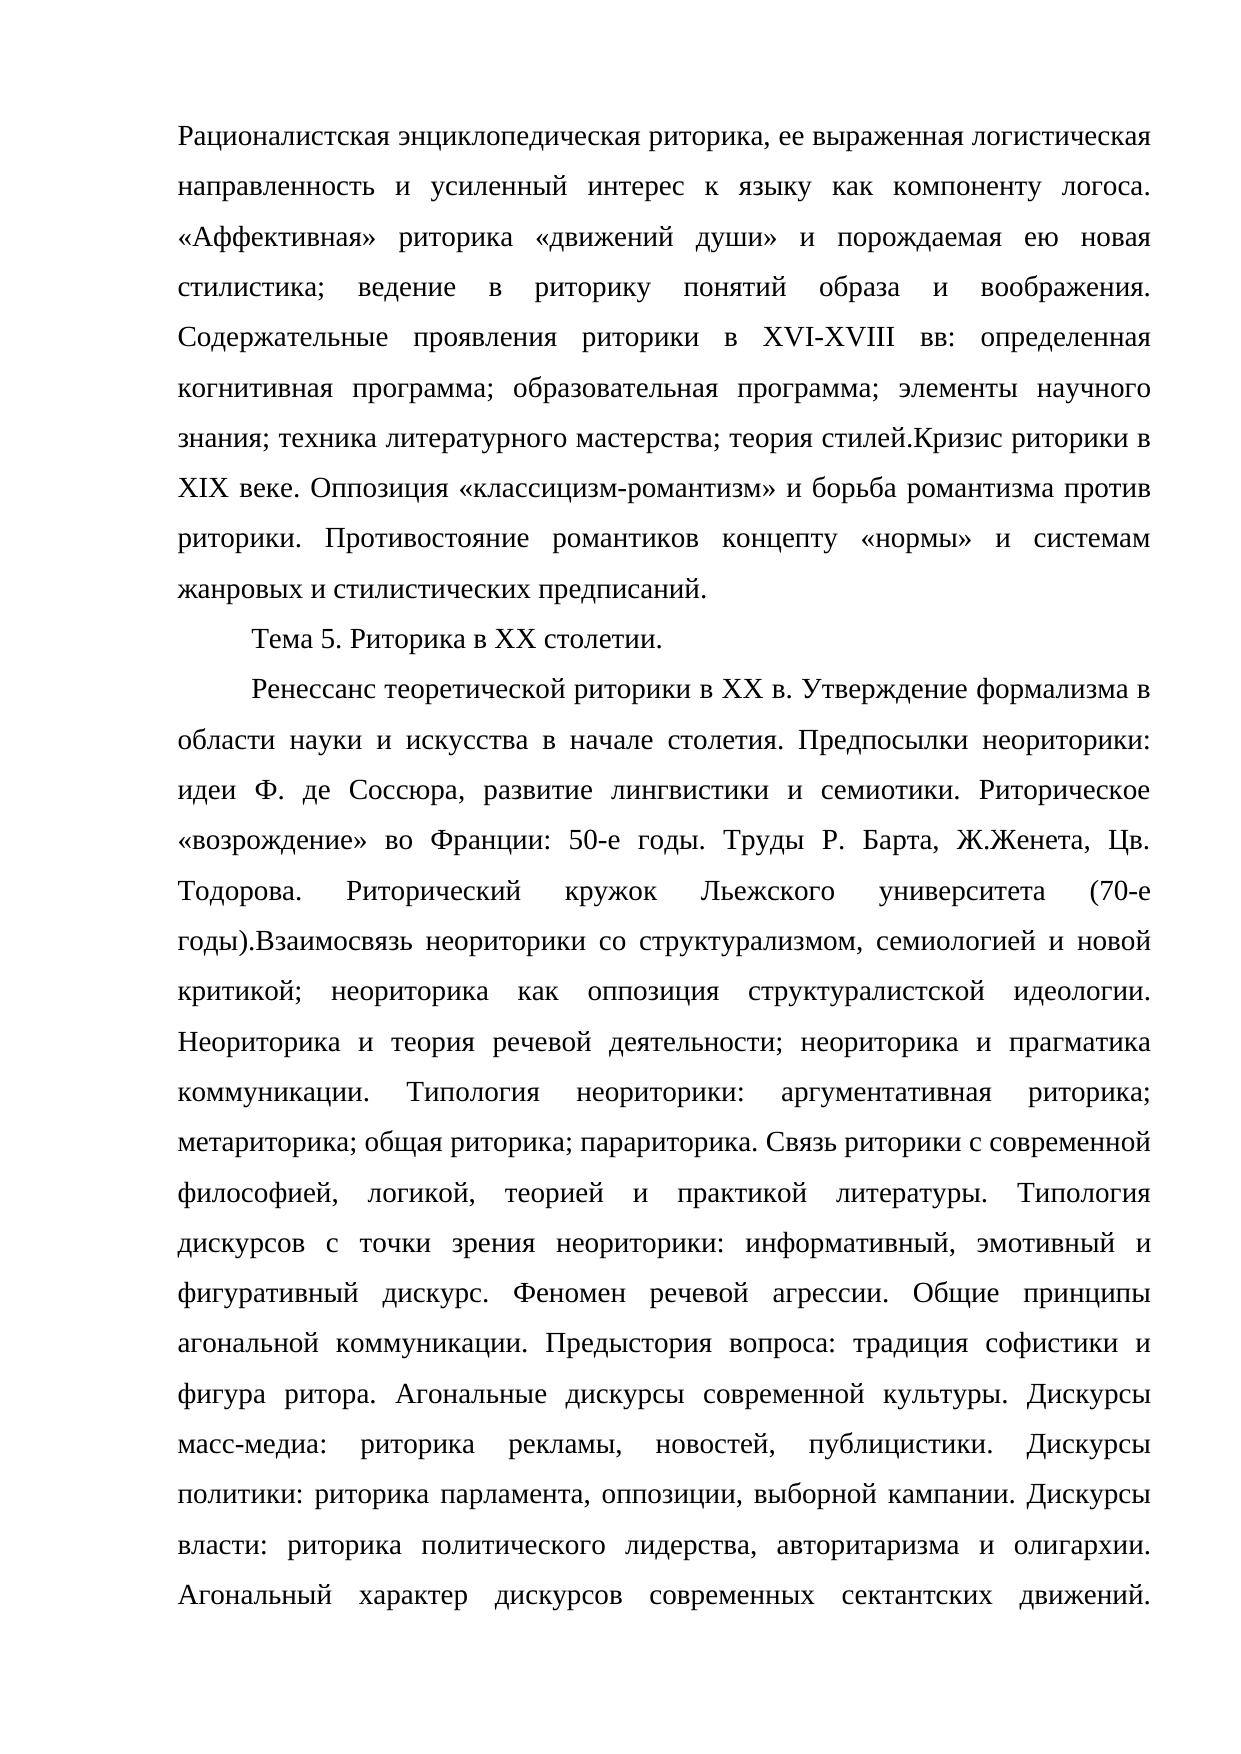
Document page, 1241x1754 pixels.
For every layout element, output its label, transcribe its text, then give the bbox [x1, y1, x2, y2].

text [177, 672, 1152, 1611]
text Тема 5. Риторика в ХХ столетии. [177, 621, 1152, 655]
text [177, 118, 1152, 604]
